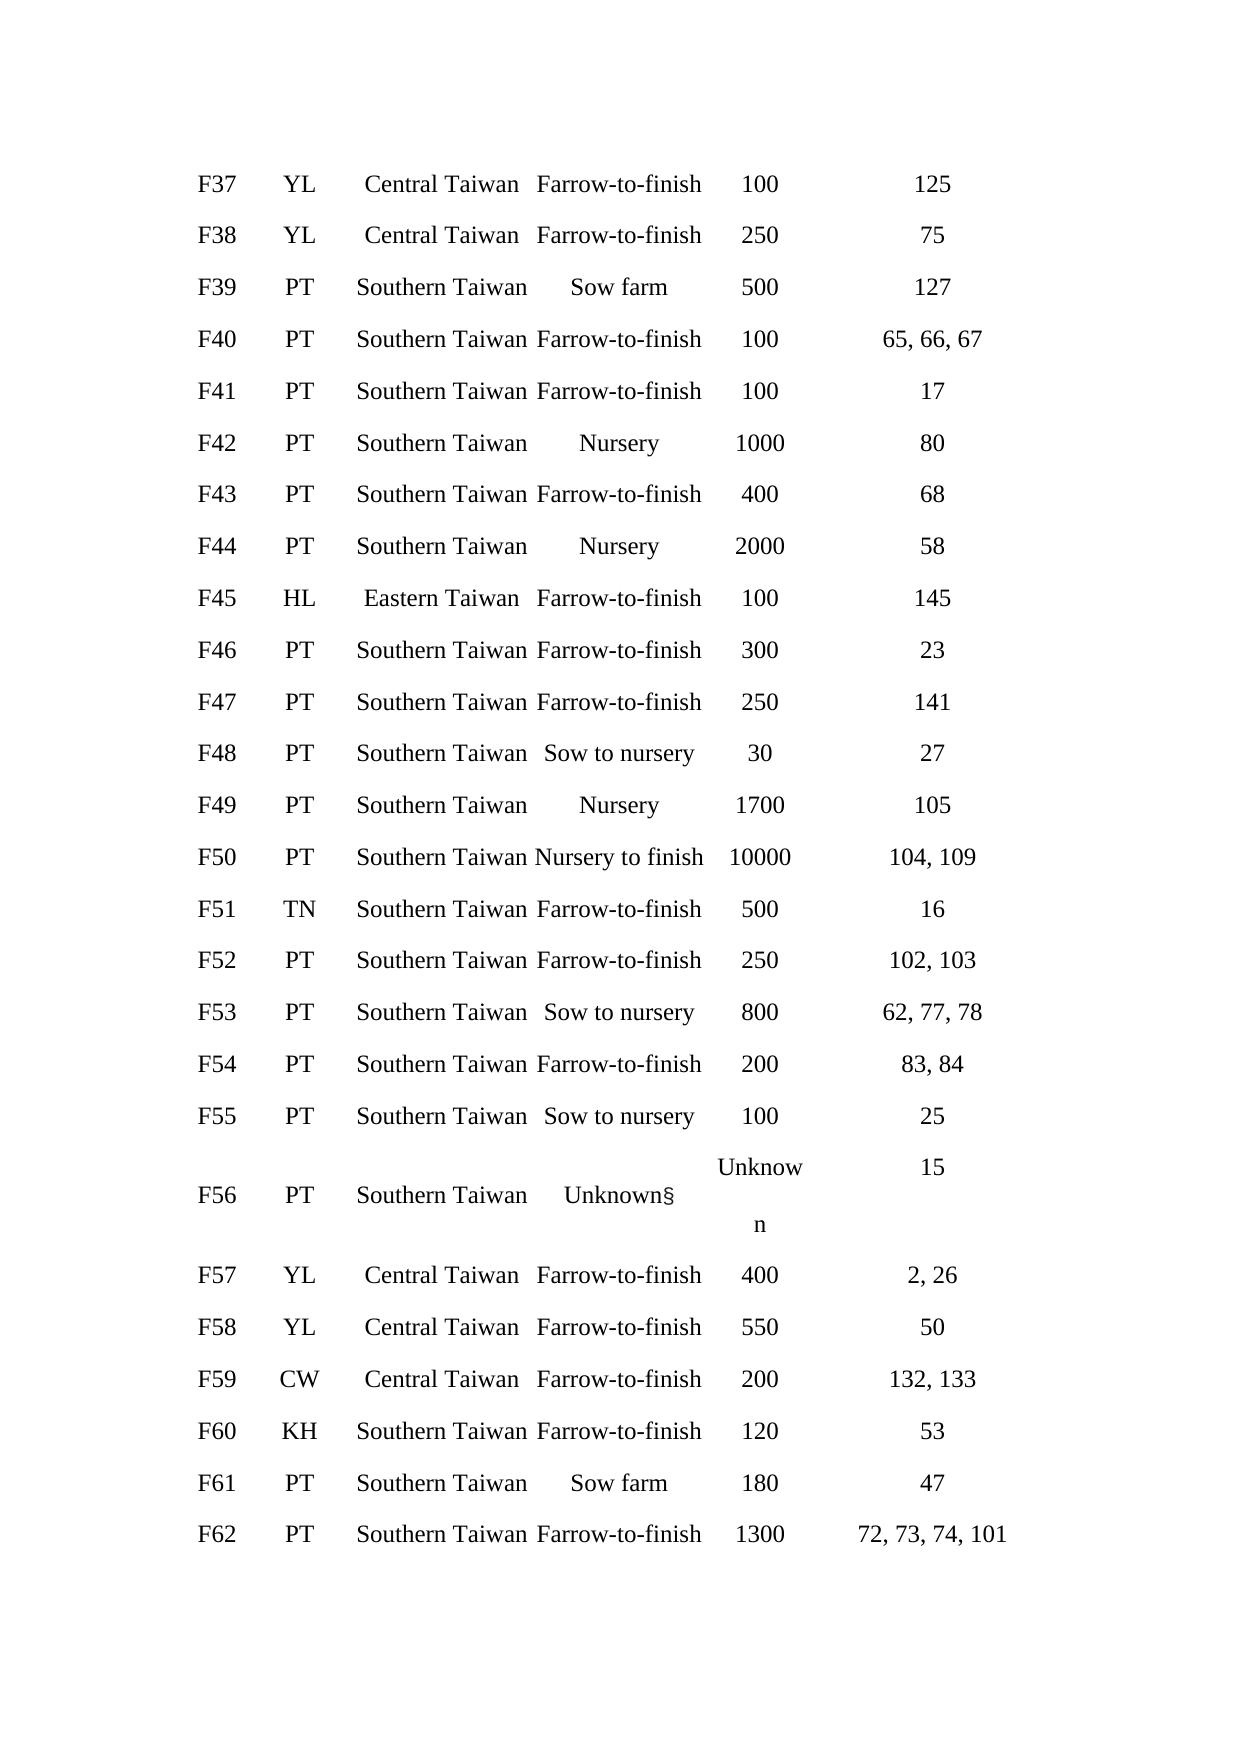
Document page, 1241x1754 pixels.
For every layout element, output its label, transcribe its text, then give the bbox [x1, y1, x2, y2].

table_cell 72, 73, 74, 101 [812, 1515, 1053, 1567]
table_cell 1300 [708, 1515, 812, 1567]
table_cell PT [246, 734, 353, 786]
table_cell F58 [188, 1308, 246, 1360]
table_cell Southern Taiwan [353, 838, 530, 889]
table_cell Farrow-to-finish [530, 1256, 708, 1308]
table_cell Southern Taiwan [353, 786, 530, 837]
table_cell PT [246, 786, 353, 837]
table_cell PT [246, 372, 353, 423]
table_cell Southern Taiwan [353, 682, 530, 734]
table_cell PT [246, 682, 353, 734]
table_cell Central Taiwan [353, 165, 530, 216]
table_cell Nursery [530, 527, 708, 579]
table_cell F46 [188, 630, 246, 682]
table_cell 1000 [708, 423, 812, 475]
table_cell Farrow-to-finish [530, 216, 708, 268]
table_cell Nursery to finish [530, 838, 708, 889]
table_cell 125 [812, 165, 1053, 216]
table_cell F39 [188, 268, 246, 320]
table_cell F44 [188, 527, 246, 579]
table_cell 23 [812, 630, 1053, 682]
table_cell Southern Taiwan [353, 475, 530, 527]
table_cell Unknown [708, 1148, 812, 1256]
table_cell Unknown§ [530, 1148, 708, 1256]
table_cell Southern Taiwan [353, 372, 530, 423]
table_cell F62 [188, 1515, 246, 1567]
table_cell PT [246, 320, 353, 372]
table_cell Southern Taiwan [353, 423, 530, 475]
table_cell Central Taiwan [353, 216, 530, 268]
table_cell F57 [188, 1256, 246, 1308]
table_cell 250 [708, 682, 812, 734]
table_cell PT [246, 1045, 353, 1096]
table_cell 100 [708, 320, 812, 372]
table_cell Southern Taiwan [353, 1411, 530, 1463]
table_cell 50 [812, 1308, 1053, 1360]
table_cell 58 [812, 527, 1053, 579]
table_cell 127 [812, 268, 1053, 320]
table_cell Southern Taiwan [353, 889, 530, 941]
table_cell F54 [188, 1045, 246, 1096]
table_cell Farrow-to-finish [530, 682, 708, 734]
table_cell Farrow-to-finish [530, 1308, 708, 1360]
table_cell PT [246, 527, 353, 579]
table_cell 16 [812, 889, 1053, 941]
table_cell Sow farm [530, 1463, 708, 1515]
table_cell Farrow-to-finish [530, 475, 708, 527]
table_cell PT [246, 423, 353, 475]
table_cell PT [246, 268, 353, 320]
table_cell Farrow-to-finish [530, 941, 708, 993]
table_cell F52 [188, 941, 246, 993]
table_cell 800 [708, 993, 812, 1044]
table_cell Farrow-to-finish [530, 1360, 708, 1411]
table_cell Sow to nursery [530, 993, 708, 1044]
table_cell 100 [708, 579, 812, 630]
table_cell F61 [188, 1463, 246, 1515]
table_cell F53 [188, 993, 246, 1044]
table_cell Southern Taiwan [353, 630, 530, 682]
table_cell Southern Taiwan [353, 1045, 530, 1096]
table_cell 100 [708, 372, 812, 423]
table_cell 47 [812, 1463, 1053, 1515]
table_cell Central Taiwan [353, 1308, 530, 1360]
table_cell PT [246, 941, 353, 993]
table_cell YL [246, 165, 353, 216]
table_cell HL [246, 579, 353, 630]
table_cell F45 [188, 579, 246, 630]
table_cell F40 [188, 320, 246, 372]
table_cell 62, 77, 78 [812, 993, 1053, 1044]
table_cell Southern Taiwan [353, 1515, 530, 1567]
table_cell 102, 103 [812, 941, 1053, 993]
table_cell 250 [708, 216, 812, 268]
table_cell 100 [708, 165, 812, 216]
table_cell PT [246, 838, 353, 889]
table_cell 53 [812, 1411, 1053, 1463]
table_cell F51 [188, 889, 246, 941]
table_cell 180 [708, 1463, 812, 1515]
table_cell Southern Taiwan [353, 941, 530, 993]
table_cell Farrow-to-finish [530, 320, 708, 372]
table_cell 65, 66, 67 [812, 320, 1053, 372]
table_cell 2000 [708, 527, 812, 579]
table_cell Farrow-to-finish [530, 372, 708, 423]
table_cell F48 [188, 734, 246, 786]
table_cell F37 [188, 165, 246, 216]
table_cell 2, 26 [812, 1256, 1053, 1308]
table_cell Sow farm [530, 268, 708, 320]
table_cell Farrow-to-finish [530, 889, 708, 941]
table_cell 27 [812, 734, 1053, 786]
table_cell 15 [812, 1148, 1053, 1256]
table_cell F56 [188, 1148, 246, 1256]
table_cell PT [246, 1515, 353, 1567]
table_cell 25 [812, 1096, 1053, 1148]
table_cell Southern Taiwan [353, 527, 530, 579]
table_cell 500 [708, 268, 812, 320]
table_cell Farrow-to-finish [530, 630, 708, 682]
table_cell PT [246, 1096, 353, 1148]
table_cell Farrow-to-finish [530, 1515, 708, 1567]
table_cell 1700 [708, 786, 812, 837]
table_cell Southern Taiwan [353, 268, 530, 320]
table_cell PT [246, 475, 353, 527]
table_cell 30 [708, 734, 812, 786]
table_cell 141 [812, 682, 1053, 734]
table_cell Farrow-to-finish [530, 1411, 708, 1463]
table_cell F42 [188, 423, 246, 475]
table_cell Central Taiwan [353, 1256, 530, 1308]
table_cell 100 [708, 1096, 812, 1148]
table_cell F38 [188, 216, 246, 268]
table_cell 250 [708, 941, 812, 993]
table_cell YL [246, 1308, 353, 1360]
table_cell CW [246, 1360, 353, 1411]
table_cell Southern Taiwan [353, 1096, 530, 1148]
table_cell F60 [188, 1411, 246, 1463]
table_cell F59 [188, 1360, 246, 1411]
table_cell Farrow-to-finish [530, 165, 708, 216]
table_cell F55 [188, 1096, 246, 1148]
table_cell 17 [812, 372, 1053, 423]
table_cell 68 [812, 475, 1053, 527]
table_cell 550 [708, 1308, 812, 1360]
table_cell F41 [188, 372, 246, 423]
table_cell Southern Taiwan [353, 1148, 530, 1256]
table_cell PT [246, 630, 353, 682]
table_cell 104, 109 [812, 838, 1053, 889]
table_cell YL [246, 216, 353, 268]
table_cell 105 [812, 786, 1053, 837]
table_cell Sow to nursery [530, 1096, 708, 1148]
table_cell Southern Taiwan [353, 1463, 530, 1515]
table_cell PT [246, 1148, 353, 1256]
table_cell Farrow-to-finish [530, 579, 708, 630]
table_cell 400 [708, 475, 812, 527]
table_cell PT [246, 993, 353, 1044]
table_cell F47 [188, 682, 246, 734]
table_cell Farrow-to-finish [530, 1045, 708, 1096]
table_cell Eastern Taiwan [353, 579, 530, 630]
table_cell KH [246, 1411, 353, 1463]
table_cell 145 [812, 579, 1053, 630]
table_cell Nursery [530, 786, 708, 837]
table_cell 200 [708, 1045, 812, 1096]
table_cell 75 [812, 216, 1053, 268]
table_cell Southern Taiwan [353, 734, 530, 786]
table_cell Southern Taiwan [353, 320, 530, 372]
table_cell 132, 133 [812, 1360, 1053, 1411]
table_cell 400 [708, 1256, 812, 1308]
table_cell Southern Taiwan [353, 993, 530, 1044]
table_cell 80 [812, 423, 1053, 475]
table_cell 500 [708, 889, 812, 941]
table_cell 300 [708, 630, 812, 682]
table_cell F50 [188, 838, 246, 889]
table_cell YL [246, 1256, 353, 1308]
table_cell 83, 84 [812, 1045, 1053, 1096]
table_cell 10000 [708, 838, 812, 889]
table_cell TN [246, 889, 353, 941]
table_cell F49 [188, 786, 246, 837]
table_cell 120 [708, 1411, 812, 1463]
table_cell F43 [188, 475, 246, 527]
table_cell PT [246, 1463, 353, 1515]
table_cell Sow to nursery [530, 734, 708, 786]
table_cell 200 [708, 1360, 812, 1411]
table_cell Nursery [530, 423, 708, 475]
table_cell Central Taiwan [353, 1360, 530, 1411]
